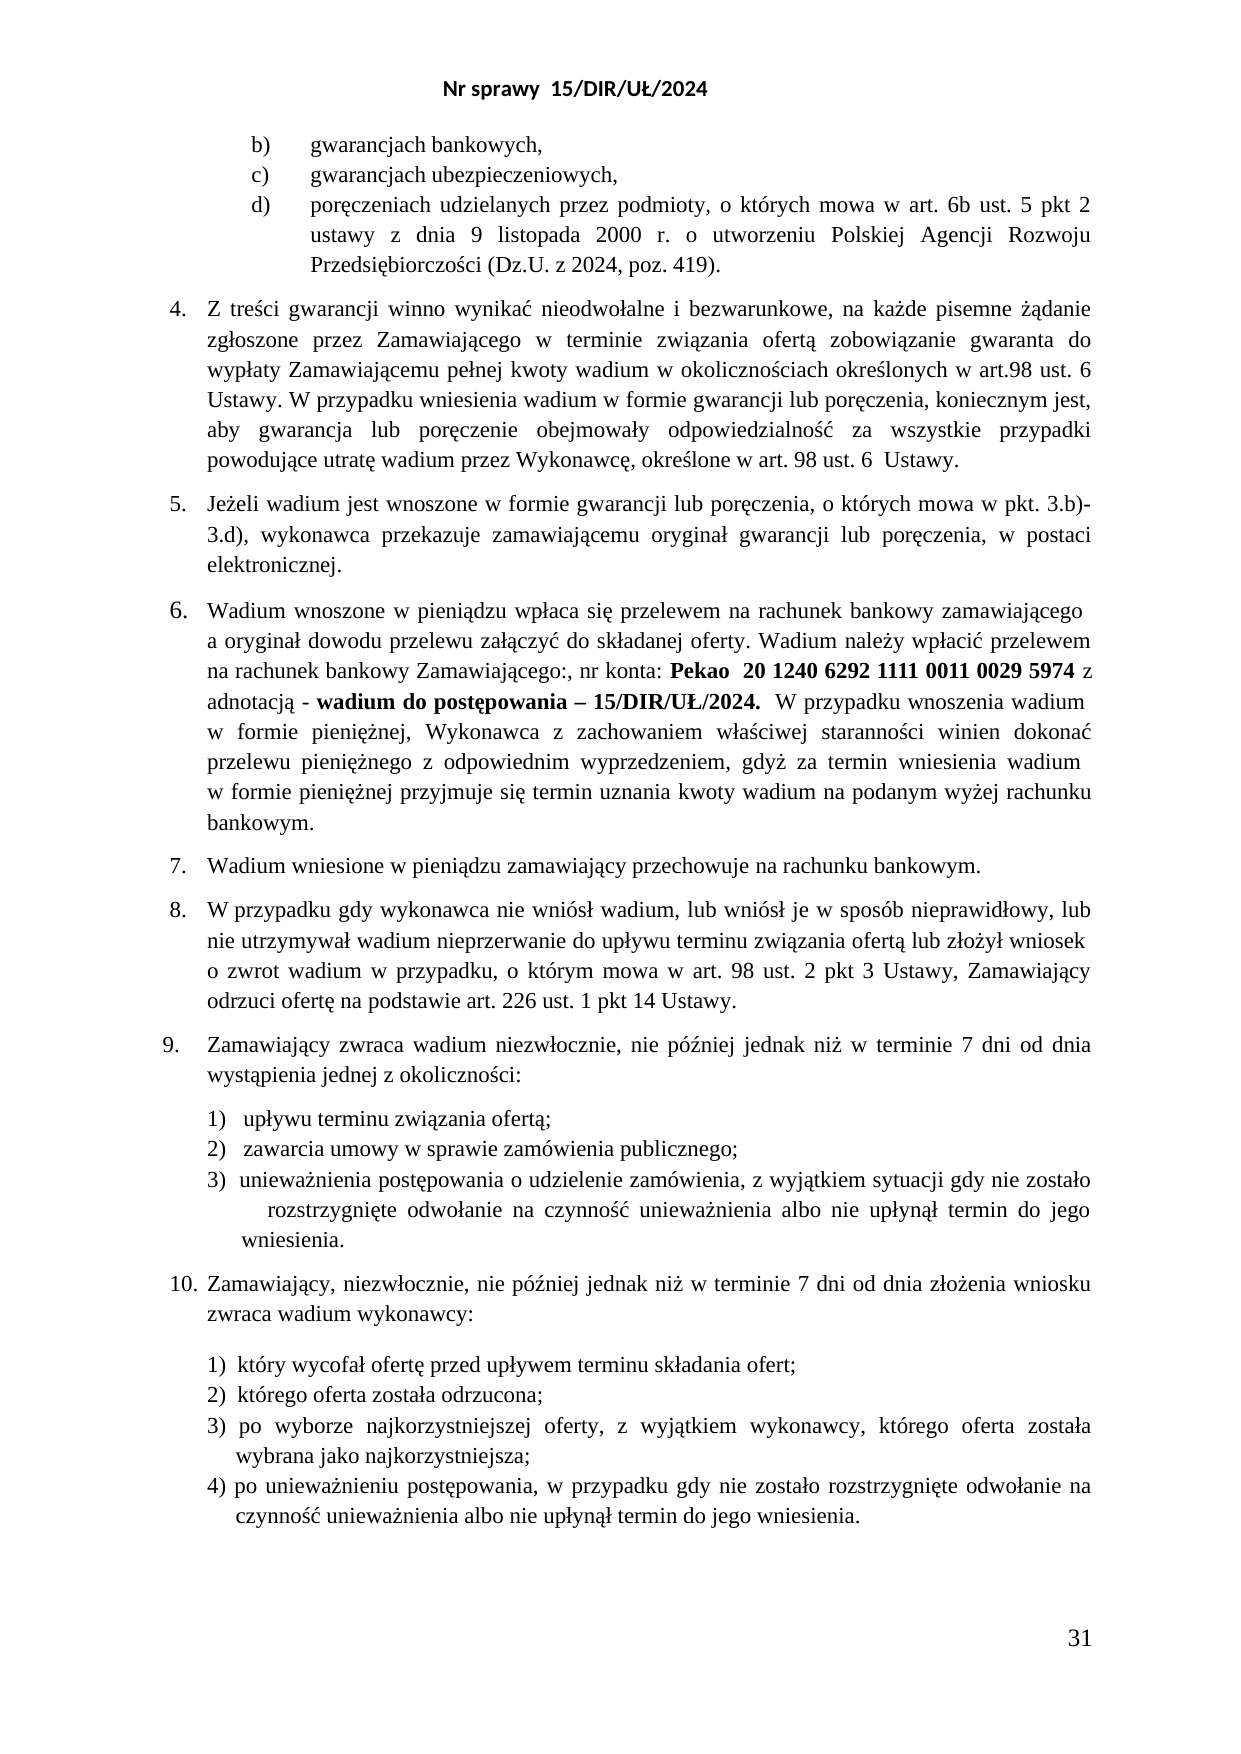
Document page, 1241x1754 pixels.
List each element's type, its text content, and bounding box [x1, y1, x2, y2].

list 1) upływu terminu związania ofertą; [207, 1105, 1092, 1132]
list W przypadku gdy wykonawca nie wniósł wadium, lub wniósł je w sposób nieprawidłowy, lub nie utrzymywał wadium nieprzerwanie do upływu terminu związania ofertą lub złożył wniosek o zwrot wadium w przypadku, o którym mowa w art. 98 ust. 2 pkt 3 Ustawy, Zamawiający odrzuci ofertę na podstawie art. 226 ust. 1 pkt 14 Ustawy. [169, 897, 1092, 1013]
text 1) który wycofał ofertę przed upływem terminu składania ofert; [207, 1351, 1092, 1378]
list Z treści gwarancji winno wynikać nieodwołalne i bezwarunkowe, na każde pisemne żądanie zgłoszone przez Zamawiającego w terminie związania ofertą zobowiązanie gwaranta do wypłaty Zamawiającemu pełnej kwoty wadium w okolicznościach określonych w art.98 ust. 6 Ustawy. W przypadku wniesienia wadium w formie gwarancji lub poręczenia, koniecznym jest, aby gwarancja lub poręczenie obejmowały odpowiedzialność za wszystkie przypadki powodujące utratę wadium przez Wykonawcę, określone w art. 98 ust. 6 Ustawy. [169, 295, 1092, 473]
text 3) po wyborze najkorzystniejszej oferty, z wyjątkiem wykonawcy, którego oferta została wybrana jako najkorzystniejsza; [207, 1412, 1092, 1468]
list Wadium wniesione w pieniądzu zamawiający przechowuje na rachunku bankowym. [169, 853, 1092, 879]
list gwarancjach bankowych, [251, 131, 1092, 157]
list 2) zawarcia umowy w sprawie zamówienia publicznego; [207, 1136, 1092, 1162]
list gwarancjach ubezpieczeniowych, [251, 161, 1092, 187]
list poręczeniach udzielanych przez podmioty, o których mowa w art. 6b ust. 5 pkt 2 ustawy z dnia 9 listopada 2000 r. o utworzeniu Polskiej Agencji Rozwoju Przedsiębiorczości (Dz.U. z 2024, poz. 419). [251, 191, 1092, 278]
text 3) unieważnienia postępowania o udzielenie zamówienia, z wyjątkiem sytuacji gdy nie zostało rozstrzygnięte odwołanie na czynność unieważnienia albo nie upłynął termin do jego wniesienia. [207, 1166, 1092, 1252]
list Wadium wnoszone w pieniądzu wpłaca się przelewem na rachunek bankowy zamawiającego a oryginał dowodu przelewu załączyć do składanej oferty. Wadium należy wpłacić przelewem na rachunek bankowy Zamawiającego:, nr konta: Pekao 20 1240 6292 1111 0011 0029 5974 z adnotacją - wadium do postępowania – 15/DIR/UŁ/2024. W przypadku wnoszenia wadium w formie pieniężnej, Wykonawca z zachowaniem właściwej staranności winien dokonać przelewu pieniężnego z odpowiednim wyprzedzeniem, gdyż za termin wniesienia wadium w formie pieniężnej przyjmuje się termin uznania kwoty wadium na podanym wyżej rachunku bankowym. [169, 595, 1092, 835]
list Jeżeli wadium jest wnoszone w formie gwarancji lub poręczenia, o których mowa w pkt. 3.b)- 3.d), wykonawca przekazuje zamawiającemu oryginał gwarancji lub poręczenia, w postaci elektronicznej. [169, 490, 1092, 577]
text 4) po unieważnieniu postępowania, w przypadku gdy nie zostało rozstrzygnięte odwołanie na czynność unieważnienia albo nie upłynął termin do jego wniesienia. [207, 1472, 1092, 1529]
list Zamawiający zwraca wadium niezwłocznie, nie później jednak niż w terminie 7 dni od dnia wystąpienia jednej z okoliczności: [162, 1031, 1092, 1088]
list Zamawiający, niezwłocznie, nie później jednak niż w terminie 7 dni od dnia złożenia wniosku zwraca wadium wykonawcy: [169, 1270, 1092, 1327]
text 2) którego oferta została odrzucona; [207, 1382, 1092, 1408]
